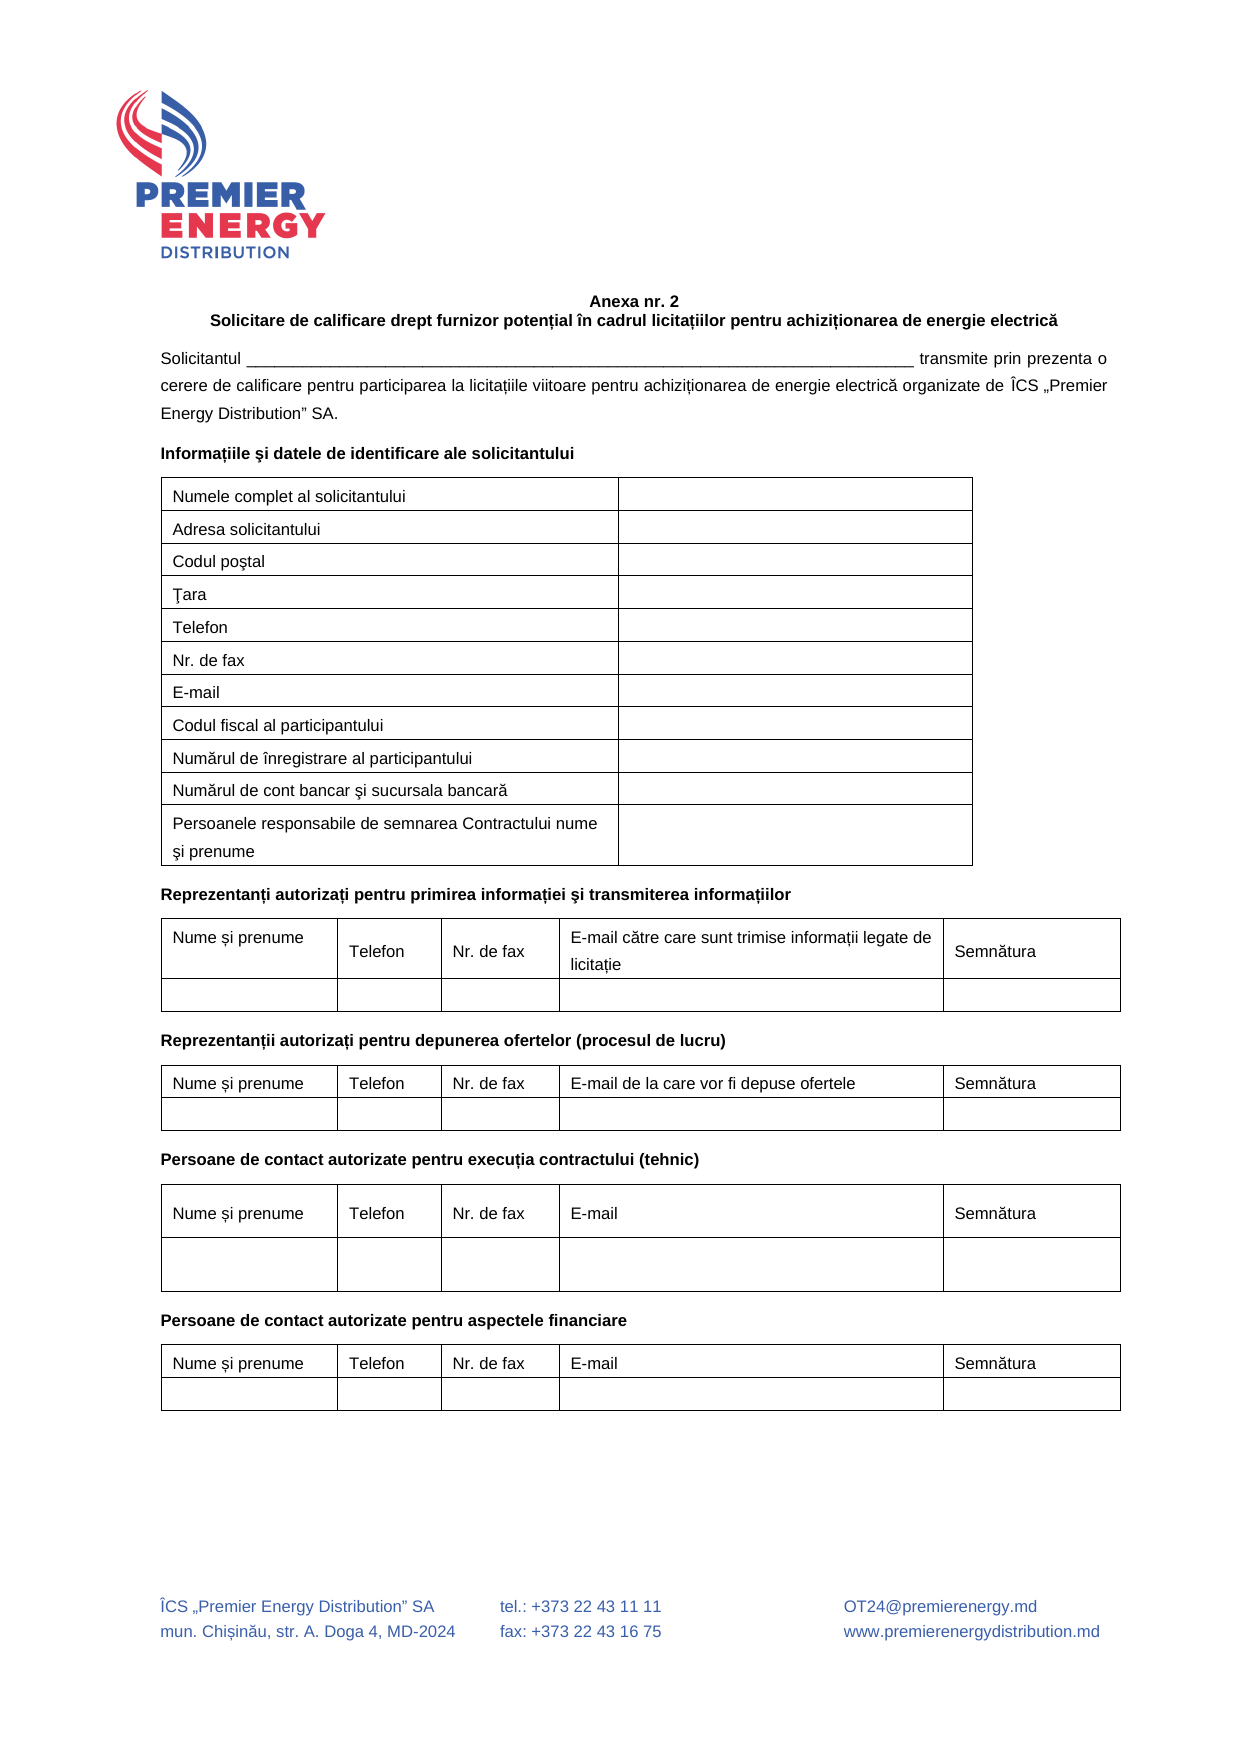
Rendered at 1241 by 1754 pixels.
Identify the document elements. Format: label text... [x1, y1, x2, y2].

text Persoane de contact autorizate pentru execuția contractului (tehnic) [160, 1143, 1107, 1171]
table_cell [162, 979, 337, 1011]
table_header Telefon [338, 1185, 441, 1237]
table_header Telefon [338, 1066, 441, 1097]
table_cell [162, 1238, 337, 1291]
table_cell Nr. de fax [162, 642, 618, 673]
table_header Nr. de fax [442, 1345, 559, 1377]
table_cell Adresa solicitantului [162, 511, 618, 543]
table_cell [619, 707, 972, 739]
table_header Telefon [338, 919, 441, 978]
table_cell [619, 609, 972, 641]
table_cell [619, 805, 972, 864]
table_cell [338, 1098, 441, 1130]
table_cell Numărul de înregistrare al participantului [162, 740, 618, 772]
table_cell Codul poştal [162, 544, 618, 575]
table_cell [619, 740, 972, 772]
table_cell [944, 1378, 1120, 1409]
table_cell [442, 979, 559, 1011]
text Solicitare de calificare drept furnizor potențial în cadrul licitațiilor pentru achiziționarea de energie electrică [160, 311, 1107, 330]
table_header Semnătura [944, 1066, 1120, 1097]
table_cell [560, 1378, 943, 1409]
text Reprezentanți autorizați pentru primirea informației şi transmiterea informațiilor [160, 878, 1107, 906]
table_header Semnătura [944, 919, 1120, 978]
table_cell [162, 1098, 337, 1130]
table_cell Ţara [162, 576, 618, 608]
table_cell [619, 576, 972, 608]
table_cell [944, 979, 1120, 1011]
table_cell [338, 1238, 441, 1291]
table_cell [442, 1098, 559, 1130]
table_cell [619, 511, 972, 543]
table_cell [338, 1378, 441, 1409]
table_header [619, 478, 972, 510]
picture [54, 45, 379, 292]
table_header Semnătura [944, 1185, 1120, 1237]
table_cell Numărul de cont bancar şi sucursala bancară [162, 773, 618, 804]
table_header Nume și prenume [162, 1345, 337, 1377]
table_cell [619, 544, 972, 575]
table_cell [162, 1378, 337, 1409]
table_cell [619, 773, 972, 804]
text Anexa nr. 2 [160, 178, 1107, 311]
table_header E-mail către care sunt trimise informații legate de licitație [560, 919, 943, 978]
table_header Semnătura [944, 1345, 1120, 1377]
text Solicitantul ________________________________________________________________________ transmite prin prezenta o cerere de calificare pentru participarea la licitațiile viitoare pentru achiziționarea de energie electrică organizate de ÎCS „Premier Energy Distribution” SA. [160, 342, 1107, 425]
table_cell [560, 1098, 943, 1130]
table_cell [944, 1238, 1120, 1291]
text Reprezentanții autorizați pentru depunerea ofertelor (procesul de lucru) [160, 1024, 1107, 1052]
table_cell [442, 1238, 559, 1291]
table_cell E-mail [162, 675, 618, 706]
table_cell Persoanele responsabile de semnarea Contractului nume şi prenume [162, 805, 618, 864]
table_cell [442, 1378, 559, 1409]
table_header Nume și prenume [162, 1185, 337, 1237]
text Persoane de contact autorizate pentru aspectele financiare [160, 1304, 1107, 1332]
table_header Nume și prenume [162, 919, 337, 978]
table_header E-mail de la care vor fi depuse ofertele [560, 1066, 943, 1097]
table_header Nr. de fax [442, 919, 559, 978]
table_cell Codul fiscal al participantului [162, 707, 618, 739]
table_header Telefon [338, 1345, 441, 1377]
table_cell [560, 979, 943, 1011]
table_cell [338, 979, 441, 1011]
table_header E-mail [560, 1345, 943, 1377]
table_cell [619, 642, 972, 673]
text Informațiile şi datele de identificare ale solicitantului [160, 437, 1107, 465]
table_header Nr. de fax [442, 1185, 559, 1237]
table_header Numele complet al solicitantului [162, 478, 618, 510]
table_cell Telefon [162, 609, 618, 641]
table_cell [944, 1098, 1120, 1130]
table_header Nume și prenume [162, 1066, 337, 1097]
table_header E-mail [560, 1185, 943, 1237]
table_cell [560, 1238, 943, 1291]
table_cell [619, 675, 972, 706]
table_header Nr. de fax [442, 1066, 559, 1097]
